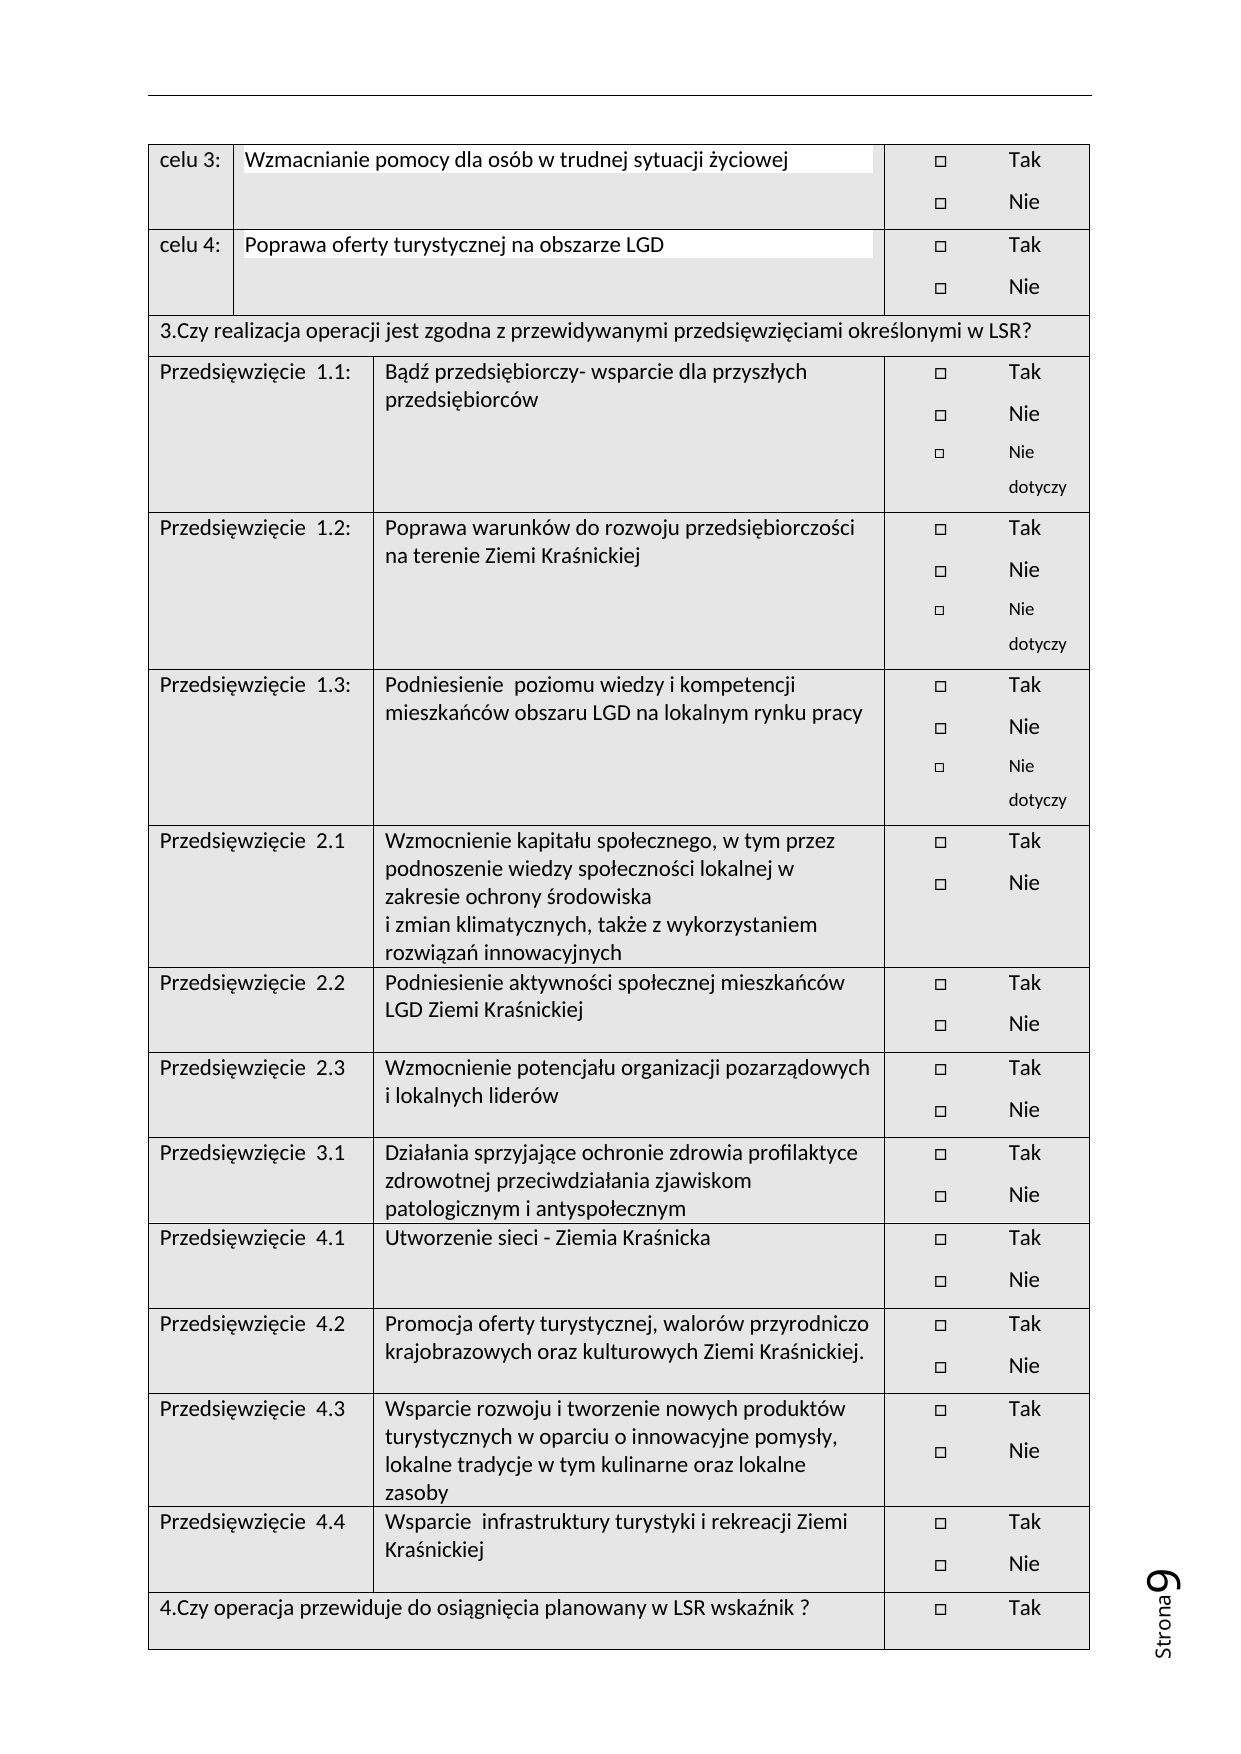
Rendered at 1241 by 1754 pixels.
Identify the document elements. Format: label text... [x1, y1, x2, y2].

table_cell Wzmocnienie potencjału organizacji pozarządowych i lokalnych liderów [374, 1053, 884, 1137]
table_cell Tak Nie [885, 1138, 1089, 1222]
table_cell Przedsięwzięcie 4.4 [149, 1507, 373, 1592]
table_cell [149, 1593, 884, 1649]
table_cell Tak Nie [885, 145, 1089, 229]
table_cell Tak Nie [885, 1053, 1089, 1137]
table_cell Przedsięwzięcie 2.3 [149, 1053, 373, 1137]
table_cell Bądź przedsiębiorczy- wsparcie dla przyszłych przedsiębiorców [374, 357, 884, 512]
table_cell Tak Nie [885, 1593, 1089, 1649]
table_cell Tak Nie [885, 1309, 1089, 1393]
table_cell Tak Nie Nie dotyczy [885, 357, 1089, 512]
table_cell Przedsięwzięcie 1.1: [149, 357, 373, 512]
table_cell Tak Nie Nie dotyczy [885, 670, 1089, 825]
table_cell Przedsięwzięcie 2.2 [149, 968, 373, 1052]
table_cell Tak Nie [885, 230, 1089, 315]
table_cell Tak Nie [885, 1507, 1089, 1592]
table_cell Wsparcie infrastruktury turystyki i rekreacji Ziemi Kraśnickiej [374, 1507, 884, 1592]
table_cell Utworzenie sieci - Ziemia Kraśnicka [374, 1224, 884, 1308]
table_cell Wsparcie rozwoju i tworzenie nowych produktów turystycznych w oparciu o innowacyjne pomysły, lokalne tradycje w tym kulinarne oraz lokalne zasoby [374, 1394, 884, 1506]
table_cell Tak Nie [885, 826, 1089, 967]
table_cell Poprawa warunków do rozwoju przedsiębiorczości na terenie Ziemi Kraśnickiej [374, 513, 884, 669]
table_cell celu 4: [149, 230, 233, 315]
table_cell celu 3: [149, 145, 233, 229]
table_cell Tak Nie Nie dotyczy [885, 513, 1089, 669]
table_cell Przedsięwzięcie 1.3: [149, 670, 373, 825]
table_cell 3.Czy realizacja operacji jest zgodna z przewidywanymi przedsięwzięciami określonymi w LSR? [149, 316, 1089, 356]
table_cell Przedsięwzięcie 4.3 [149, 1394, 373, 1506]
table_cell Tak Nie [885, 1224, 1089, 1308]
table_cell Poprawa oferty turystycznej na obszarze LGD [234, 230, 884, 315]
table_cell Tak Nie [885, 1394, 1089, 1506]
table_cell Tak Nie [885, 968, 1089, 1052]
table_cell Przedsięwzięcie 3.1 [149, 1138, 373, 1222]
table_cell Wzmacnianie pomocy dla osób w trudnej sytuacji życiowej [234, 145, 884, 229]
table_cell Przedsięwzięcie 4.2 [149, 1309, 373, 1393]
table_cell Przedsięwzięcie 1.2: [149, 513, 373, 669]
table_cell Promocja oferty turystycznej, walorów przyrodniczo krajobrazowych oraz kulturowych Ziemi Kraśnickiej. [374, 1309, 884, 1393]
table_cell Przedsięwzięcie 4.1 [149, 1224, 373, 1308]
table_cell Przedsięwzięcie 2.1 [149, 826, 373, 967]
table_cell Podniesienie poziomu wiedzy i kompetencji mieszkańców obszaru LGD na lokalnym rynku pracy [374, 670, 884, 825]
table_cell Podniesienie aktywności społecznej mieszkańców LGD Ziemi Kraśnickiej [374, 968, 884, 1052]
table_cell Działania sprzyjające ochronie zdrowia profilaktyce zdrowotnej przeciwdziałania zjawiskom patologicznym i antyspołecznym [374, 1138, 884, 1222]
table_cell Wzmocnienie kapitału społecznego, w tym przez podnoszenie wiedzy społeczności lokalnej w zakresie ochrony środowiska i zmian klimatycznych, także z wykorzystaniem rozwiązań innowacyjnych [374, 826, 884, 967]
